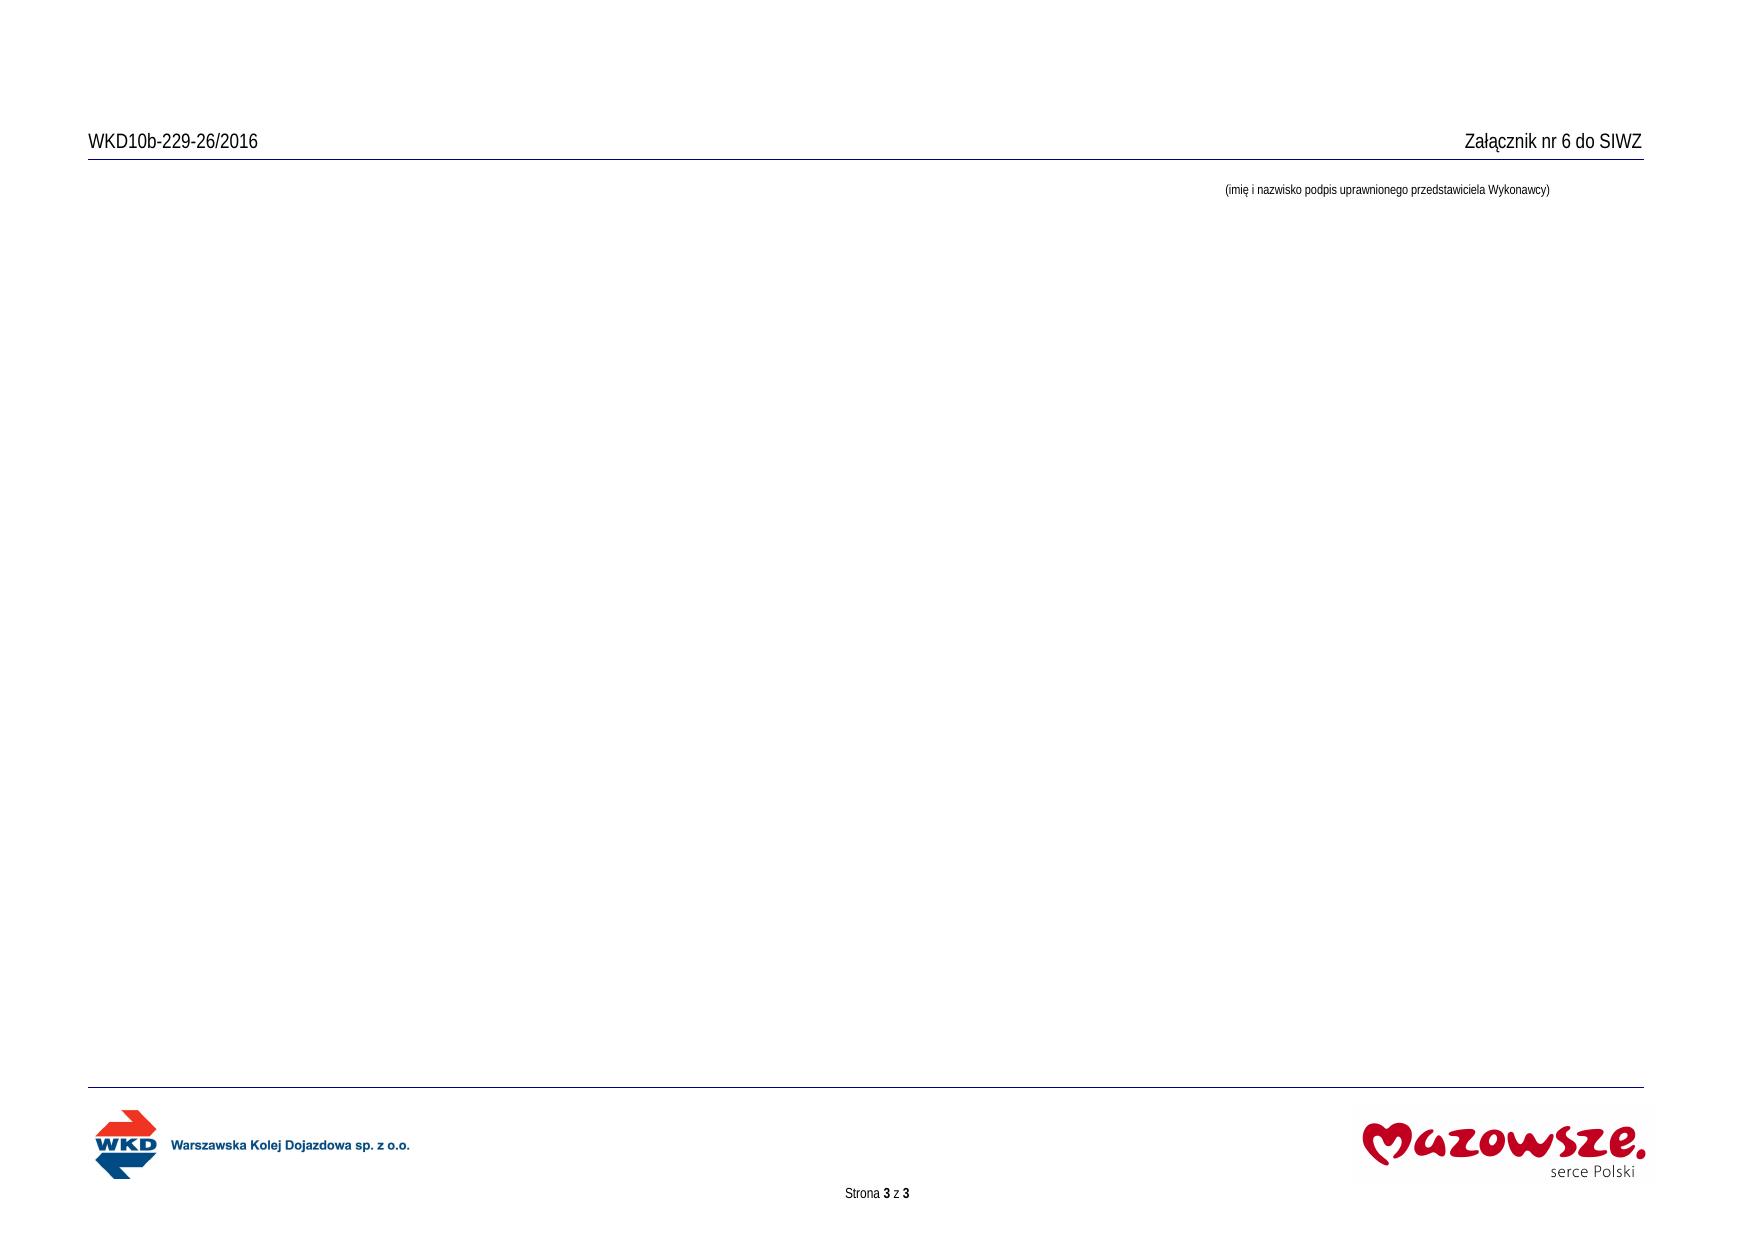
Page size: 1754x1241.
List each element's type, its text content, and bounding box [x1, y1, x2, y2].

text (imię i nazwisko podpis uprawnionego przedstawiciela Wykonawcy) [604, 182, 1666, 208]
picture [1351, 1103, 1657, 1185]
picture [88, 1103, 413, 1185]
